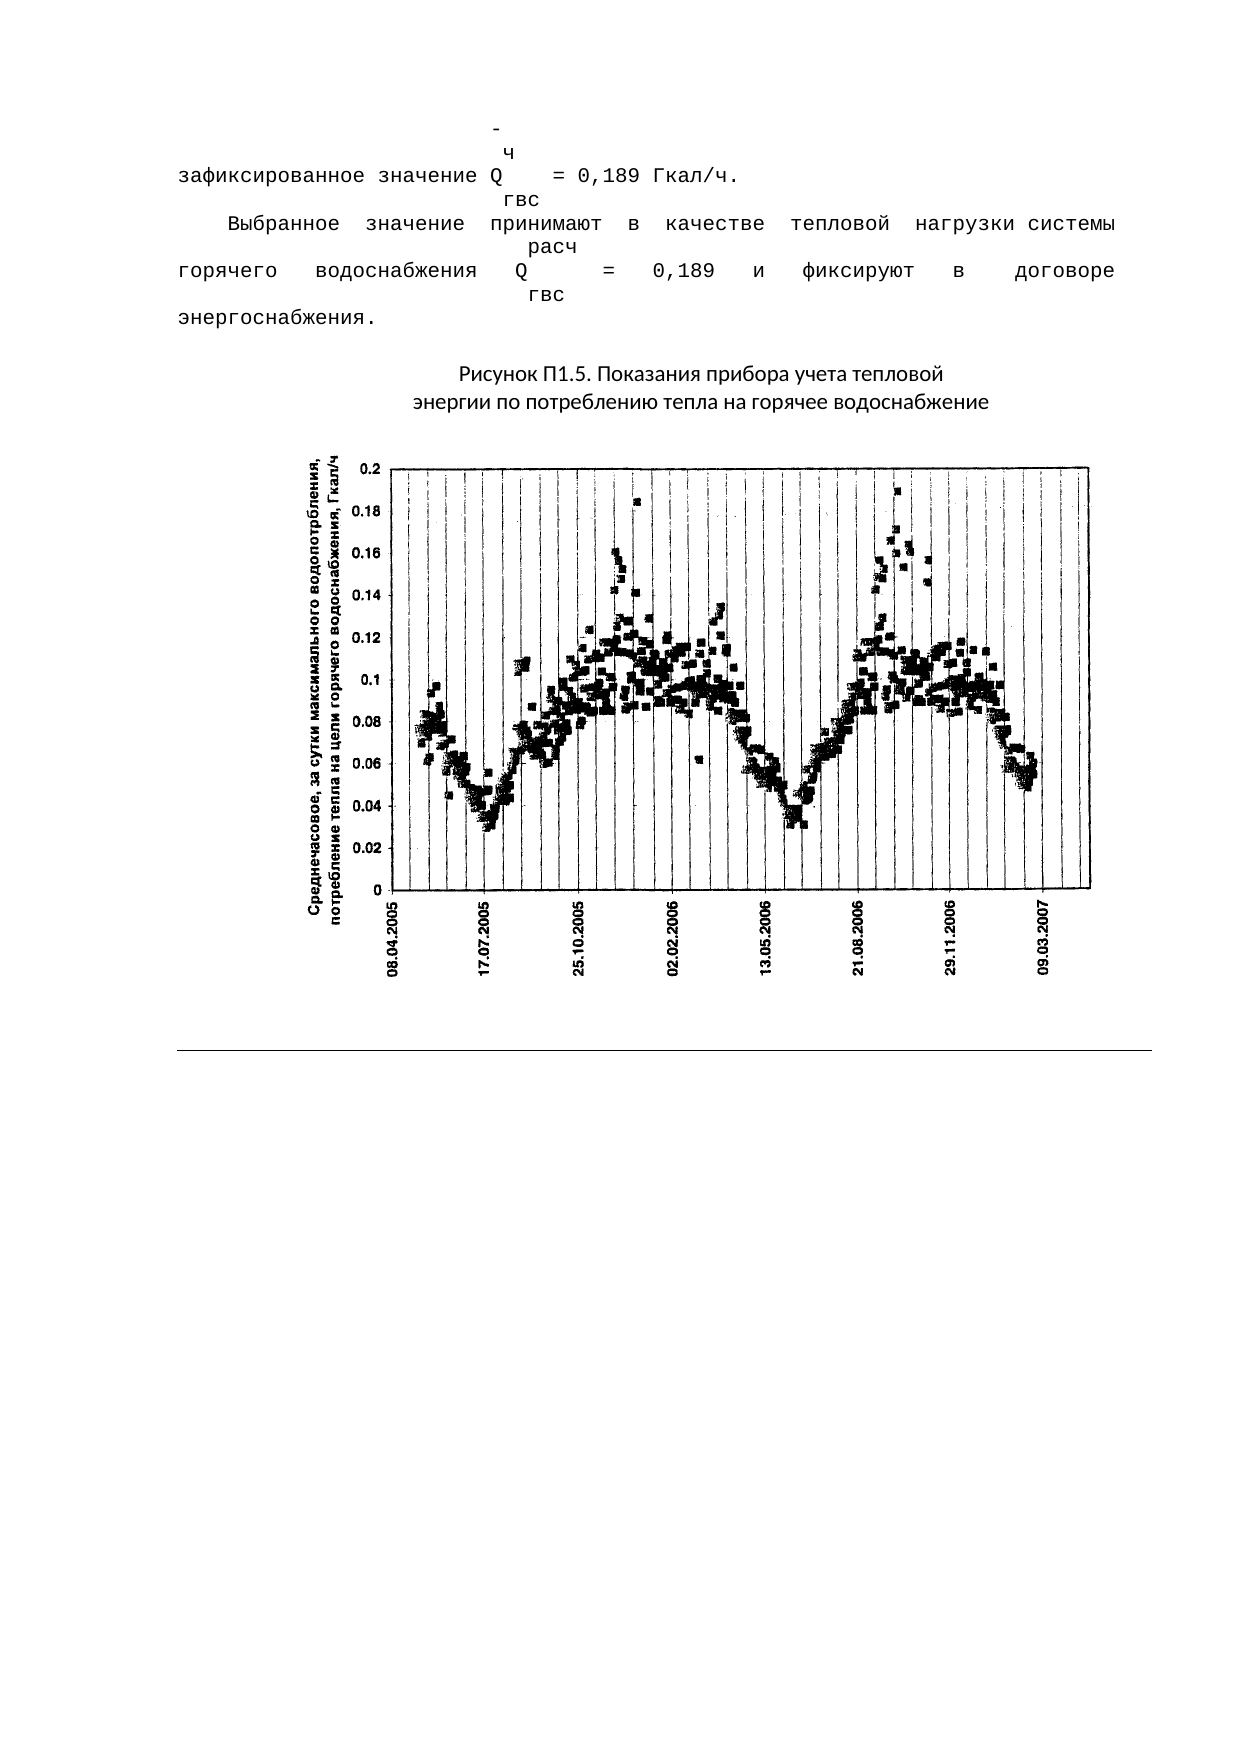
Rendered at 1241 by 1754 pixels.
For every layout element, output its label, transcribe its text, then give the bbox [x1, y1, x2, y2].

text Рисунок П1.5. Показания прибора учета тепловой [177, 359, 1152, 387]
text горячего водоснабжения Q = 0,189 и фиксируют в договоре [177, 260, 1152, 284]
text гвс [177, 189, 1152, 213]
text гвс [177, 284, 1152, 307]
text Выбранное значение принимают в качестве тепловой нагрузки системы [177, 213, 1152, 236]
text расч [177, 236, 1152, 260]
text энергии по потреблению тепла на горячее водоснабжение [177, 387, 1152, 415]
text энергоснабжения. [177, 307, 1152, 331]
text - [177, 118, 1152, 142]
text зафиксированное значение Q = 0,189 Гкал/ч. [177, 165, 1152, 189]
text ч [177, 142, 1152, 165]
picture [287, 442, 1115, 988]
